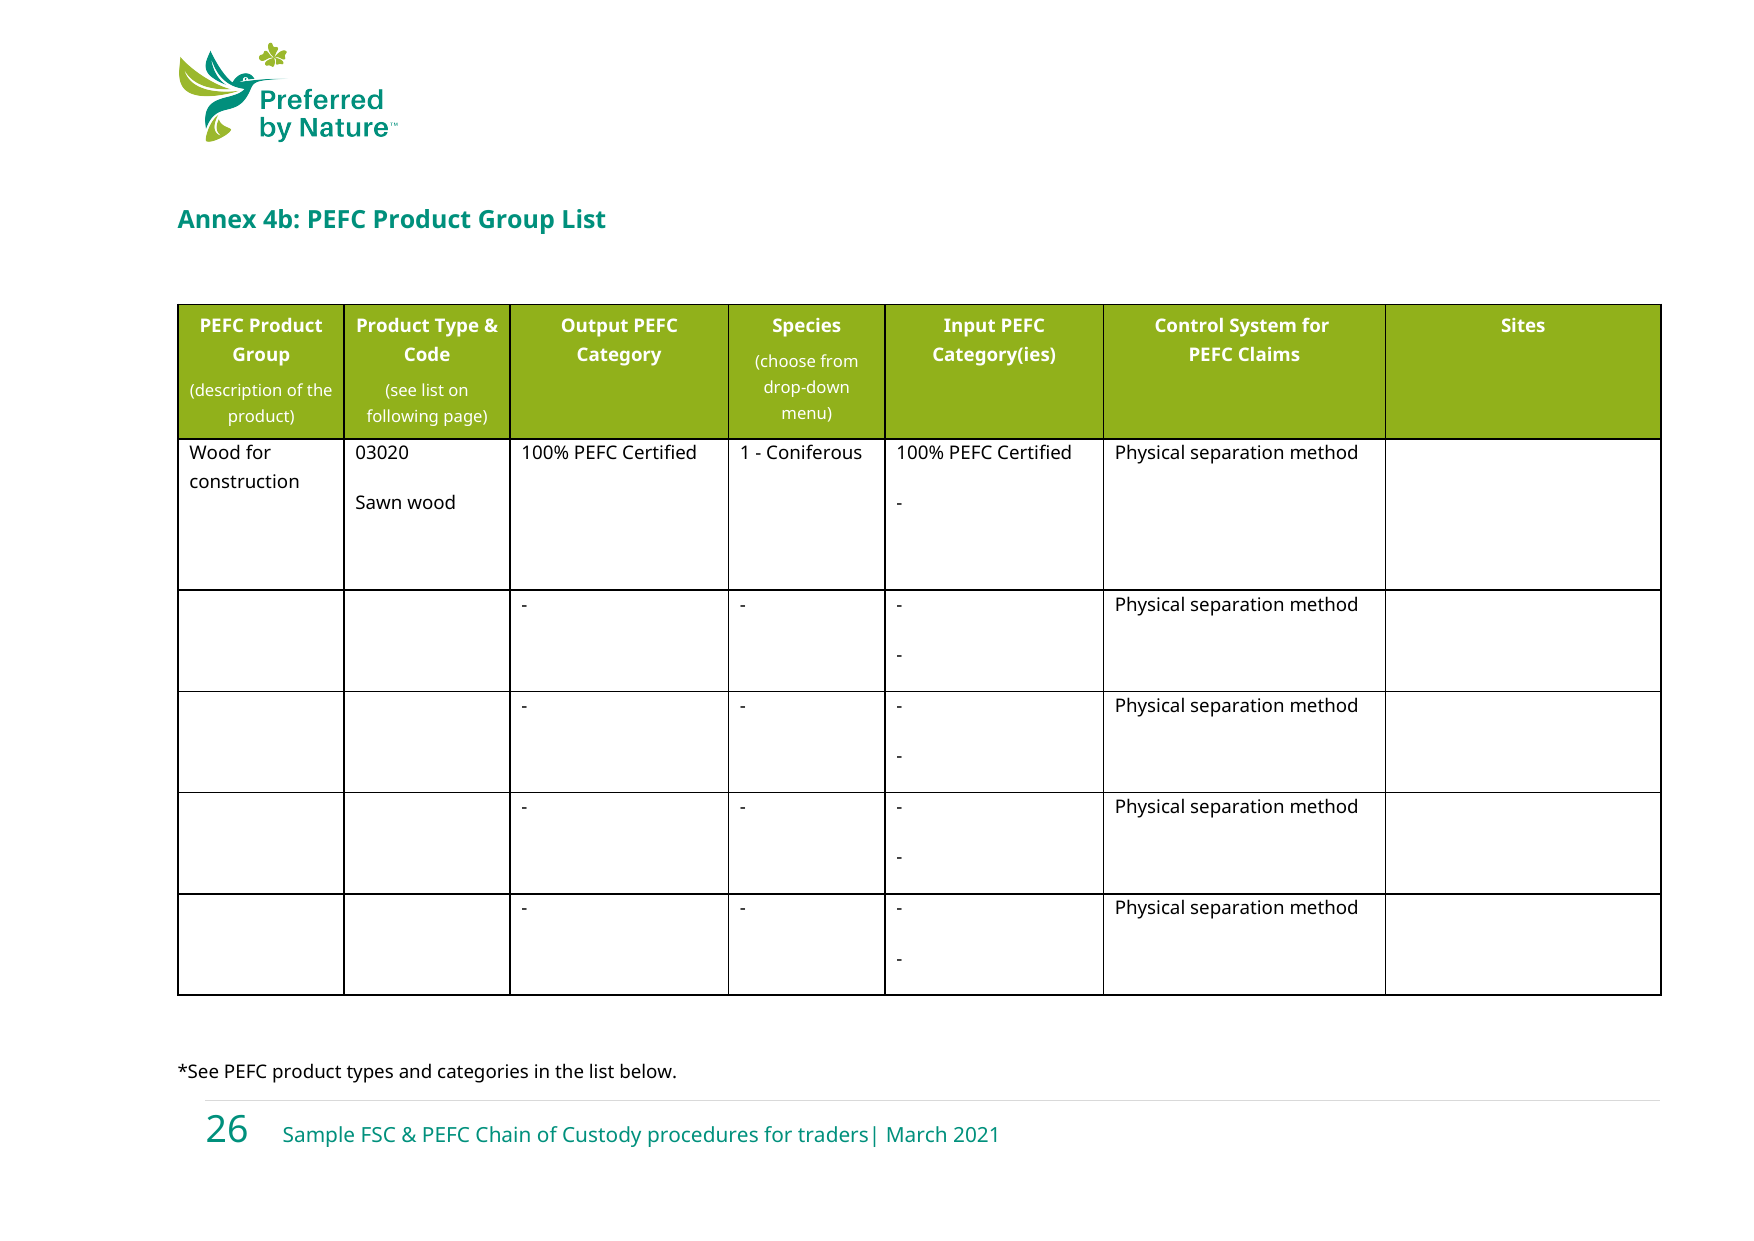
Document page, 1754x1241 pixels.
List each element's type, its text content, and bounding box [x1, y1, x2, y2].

picture [151, 15, 427, 170]
table_cell [1386, 440, 1660, 589]
table_header Control System for PEFC Claims [1104, 305, 1385, 438]
table_cell [179, 793, 343, 893]
table_cell [1386, 895, 1660, 994]
table_cell [886, 440, 1103, 589]
table_cell [1104, 692, 1385, 792]
table_cell [511, 440, 728, 589]
table_cell [345, 793, 509, 893]
table_cell [1104, 895, 1385, 994]
table_cell [1104, 793, 1385, 893]
table_cell [179, 692, 343, 792]
table_cell [729, 793, 884, 893]
table_cell [511, 793, 728, 893]
table_cell [1104, 591, 1385, 691]
table_cell 03020 Sawn wood [345, 440, 509, 589]
table_cell [1386, 793, 1660, 893]
table_cell [729, 591, 884, 691]
table_cell [345, 591, 509, 691]
table_cell [179, 591, 343, 691]
table_cell [511, 692, 728, 792]
table_cell [1386, 692, 1660, 792]
table_cell [1386, 591, 1660, 691]
table_cell Wood for construction [179, 440, 343, 589]
table_header Input PEFC Category(ies) [886, 305, 1103, 438]
table_cell [886, 591, 1103, 691]
table_cell [511, 895, 728, 994]
table_header Product Type & Code (see list on following page) [345, 305, 509, 438]
table_cell [345, 895, 509, 994]
table_header PEFC Product Group (description of the product) [179, 305, 343, 438]
table_cell [345, 692, 509, 792]
text *See PEFC product types and categories in the list below. [177, 1058, 1660, 1084]
subtitle Annex 4b: PEFC Product Group List [177, 162, 1660, 236]
table_cell [729, 440, 884, 589]
table_header Species (choose from drop-down menu) [729, 305, 884, 438]
table_cell [179, 895, 343, 994]
table_cell [1104, 440, 1385, 589]
table_cell [886, 895, 1103, 994]
table_header Sites [1386, 305, 1660, 438]
table_cell [729, 895, 884, 994]
table_cell [886, 692, 1103, 792]
table_header Output PEFC Category [511, 305, 728, 438]
table_cell [886, 793, 1103, 893]
table_cell [511, 591, 728, 691]
table_cell [729, 692, 884, 792]
